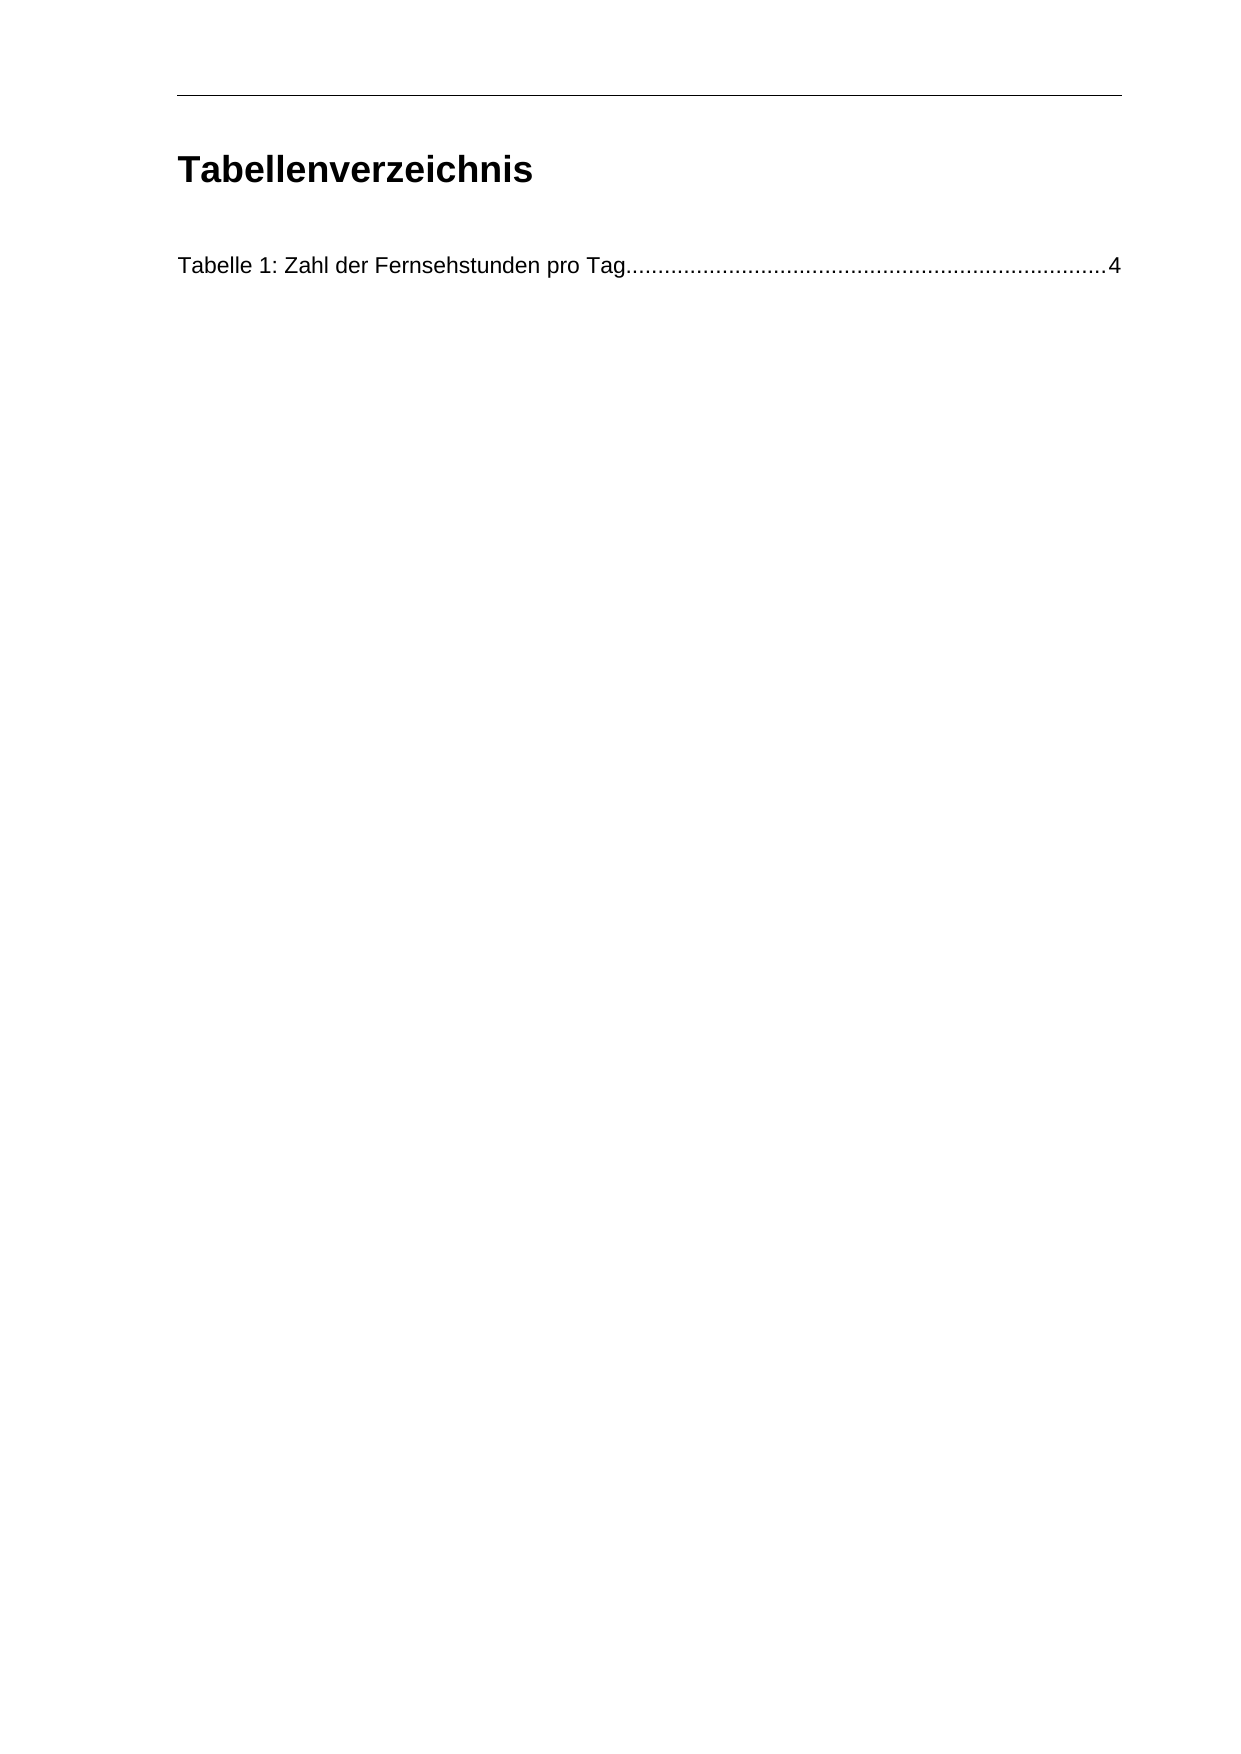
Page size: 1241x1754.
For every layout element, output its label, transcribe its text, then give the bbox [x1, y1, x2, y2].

text Tabellenverzeichnis [177, 148, 1122, 191]
text Tabelle 1: Zahl der Fernsehstunden pro Tag 4 [177, 252, 1122, 278]
